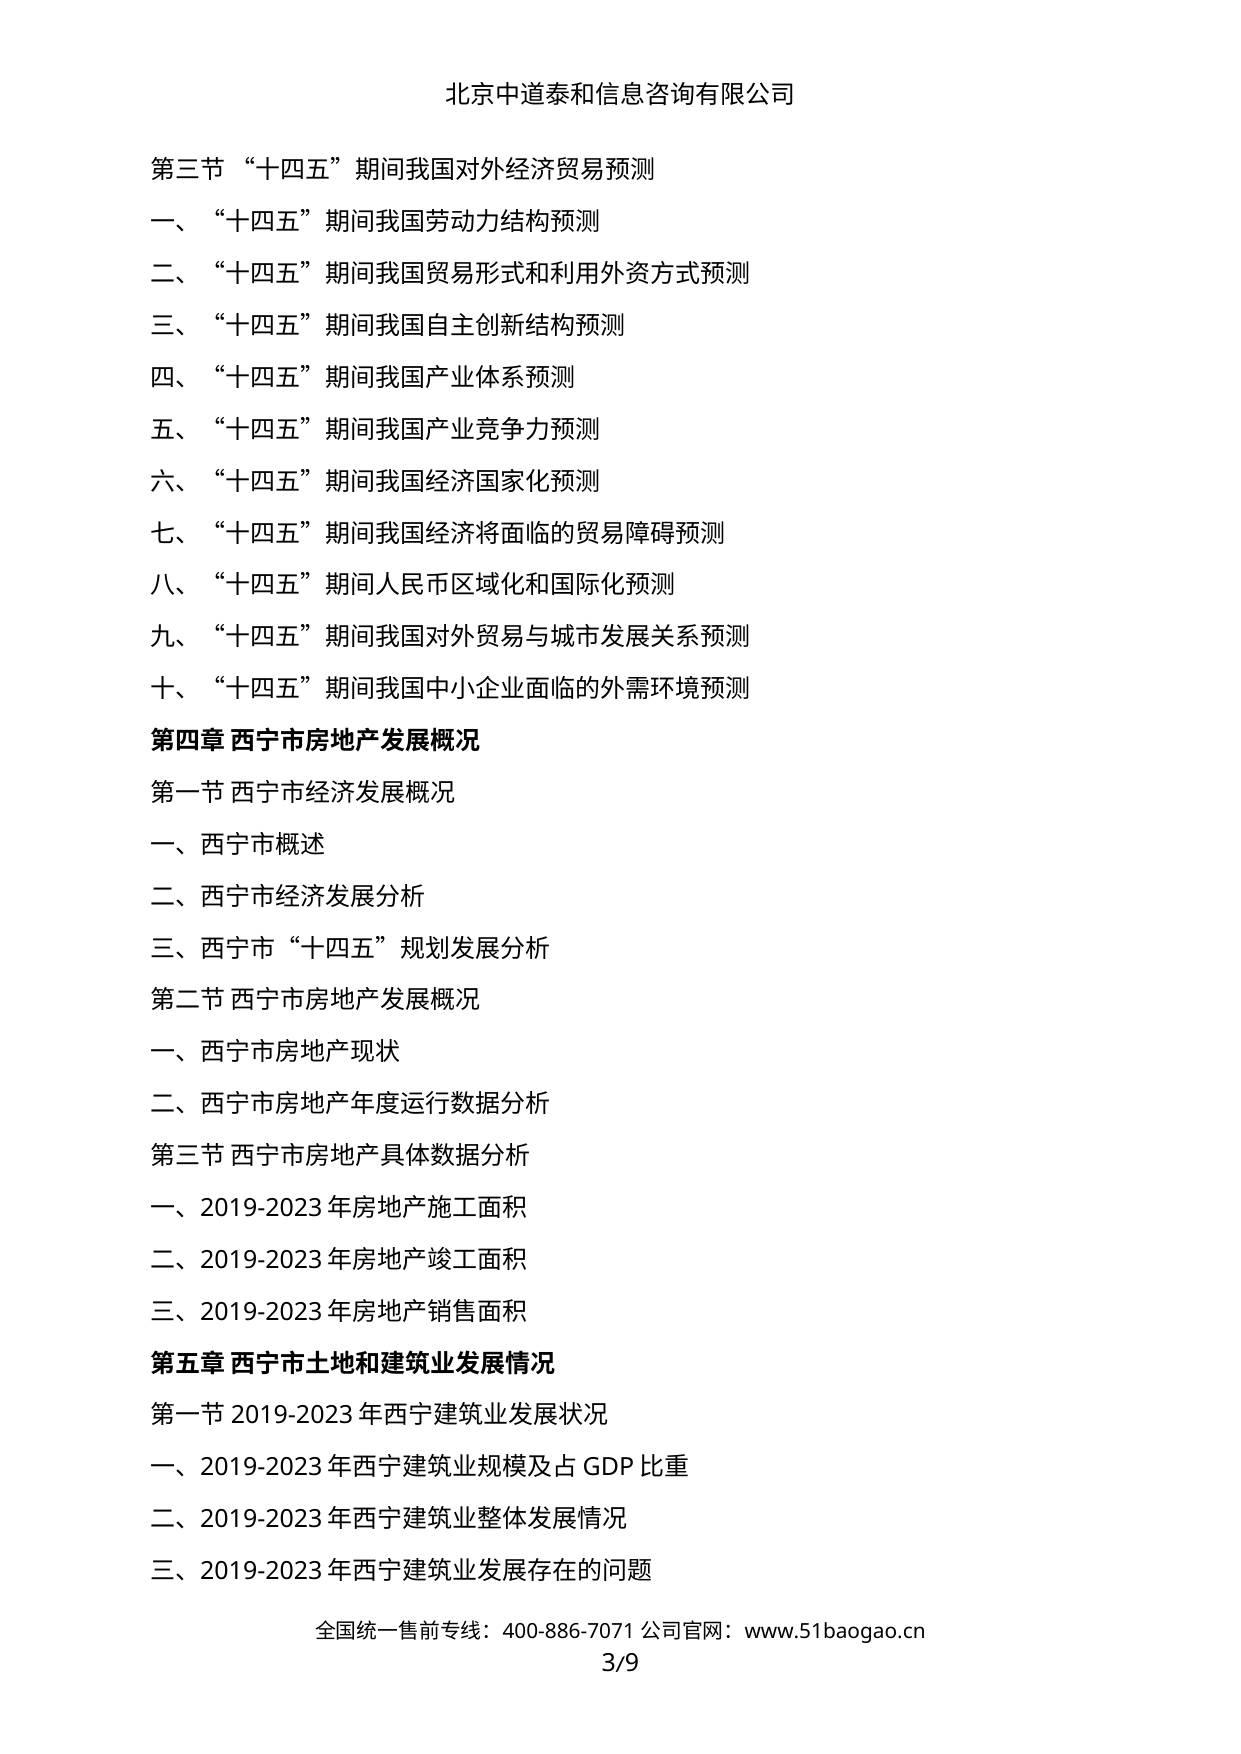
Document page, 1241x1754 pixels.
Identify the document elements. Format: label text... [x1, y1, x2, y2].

text 三、2019-2023年房地产销售面积 [150, 1291, 1090, 1327]
text 五、“十四五”期间我国产业竞争力预测 [150, 409, 1090, 446]
text 第二节 西宁市房地产发展概况 [150, 980, 1090, 1016]
text 第五章 西宁市土地和建筑业发展情况 [150, 1343, 1090, 1379]
text 六、“十四五”期间我国经济国家化预测 [150, 461, 1090, 497]
text 十、“十四五”期间我国中小企业面临的外需环境预测 [150, 669, 1090, 705]
text 三、“十四五”期间我国自主创新结构预测 [150, 306, 1090, 342]
text 二、西宁市房地产年度运行数据分析 [150, 1084, 1090, 1120]
text 二、“十四五”期间我国贸易形式和利用外资方式预测 [150, 254, 1090, 290]
text 四、“十四五”期间我国产业体系预测 [150, 357, 1090, 394]
text 一、西宁市房地产现状 [150, 1032, 1090, 1068]
text 第三节 西宁市房地产具体数据分析 [150, 1136, 1090, 1172]
text 一、西宁市概述 [150, 824, 1090, 861]
text 一、2019-2023年西宁建筑业规模及占GDP比重 [150, 1447, 1090, 1483]
text 一、2019-2023年房地产施工面积 [150, 1187, 1090, 1224]
text 第一节 2019-2023年西宁建筑业发展状况 [150, 1395, 1090, 1431]
text 一、“十四五”期间我国劳动力结构预测 [150, 202, 1090, 238]
text 二、西宁市经济发展分析 [150, 876, 1090, 912]
text 二、2019-2023年房地产竣工面积 [150, 1239, 1090, 1276]
text 三、2019-2023年西宁建筑业发展存在的问题 [150, 1551, 1090, 1587]
text 九、“十四五”期间我国对外贸易与城市发展关系预测 [150, 617, 1090, 653]
text 三、西宁市“十四五”规划发展分析 [150, 928, 1090, 964]
text 七、“十四五”期间我国经济将面临的贸易障碍预测 [150, 513, 1090, 549]
text 八、“十四五”期间人民币区域化和国际化预测 [150, 565, 1090, 601]
text 第三节 “十四五”期间我国对外经济贸易预测 [150, 150, 1090, 186]
text 第四章 西宁市房地产发展概况 [150, 721, 1090, 757]
text 二、2019-2023年西宁建筑业整体发展情况 [150, 1499, 1090, 1535]
text 第一节 西宁市经济发展概况 [150, 772, 1090, 809]
